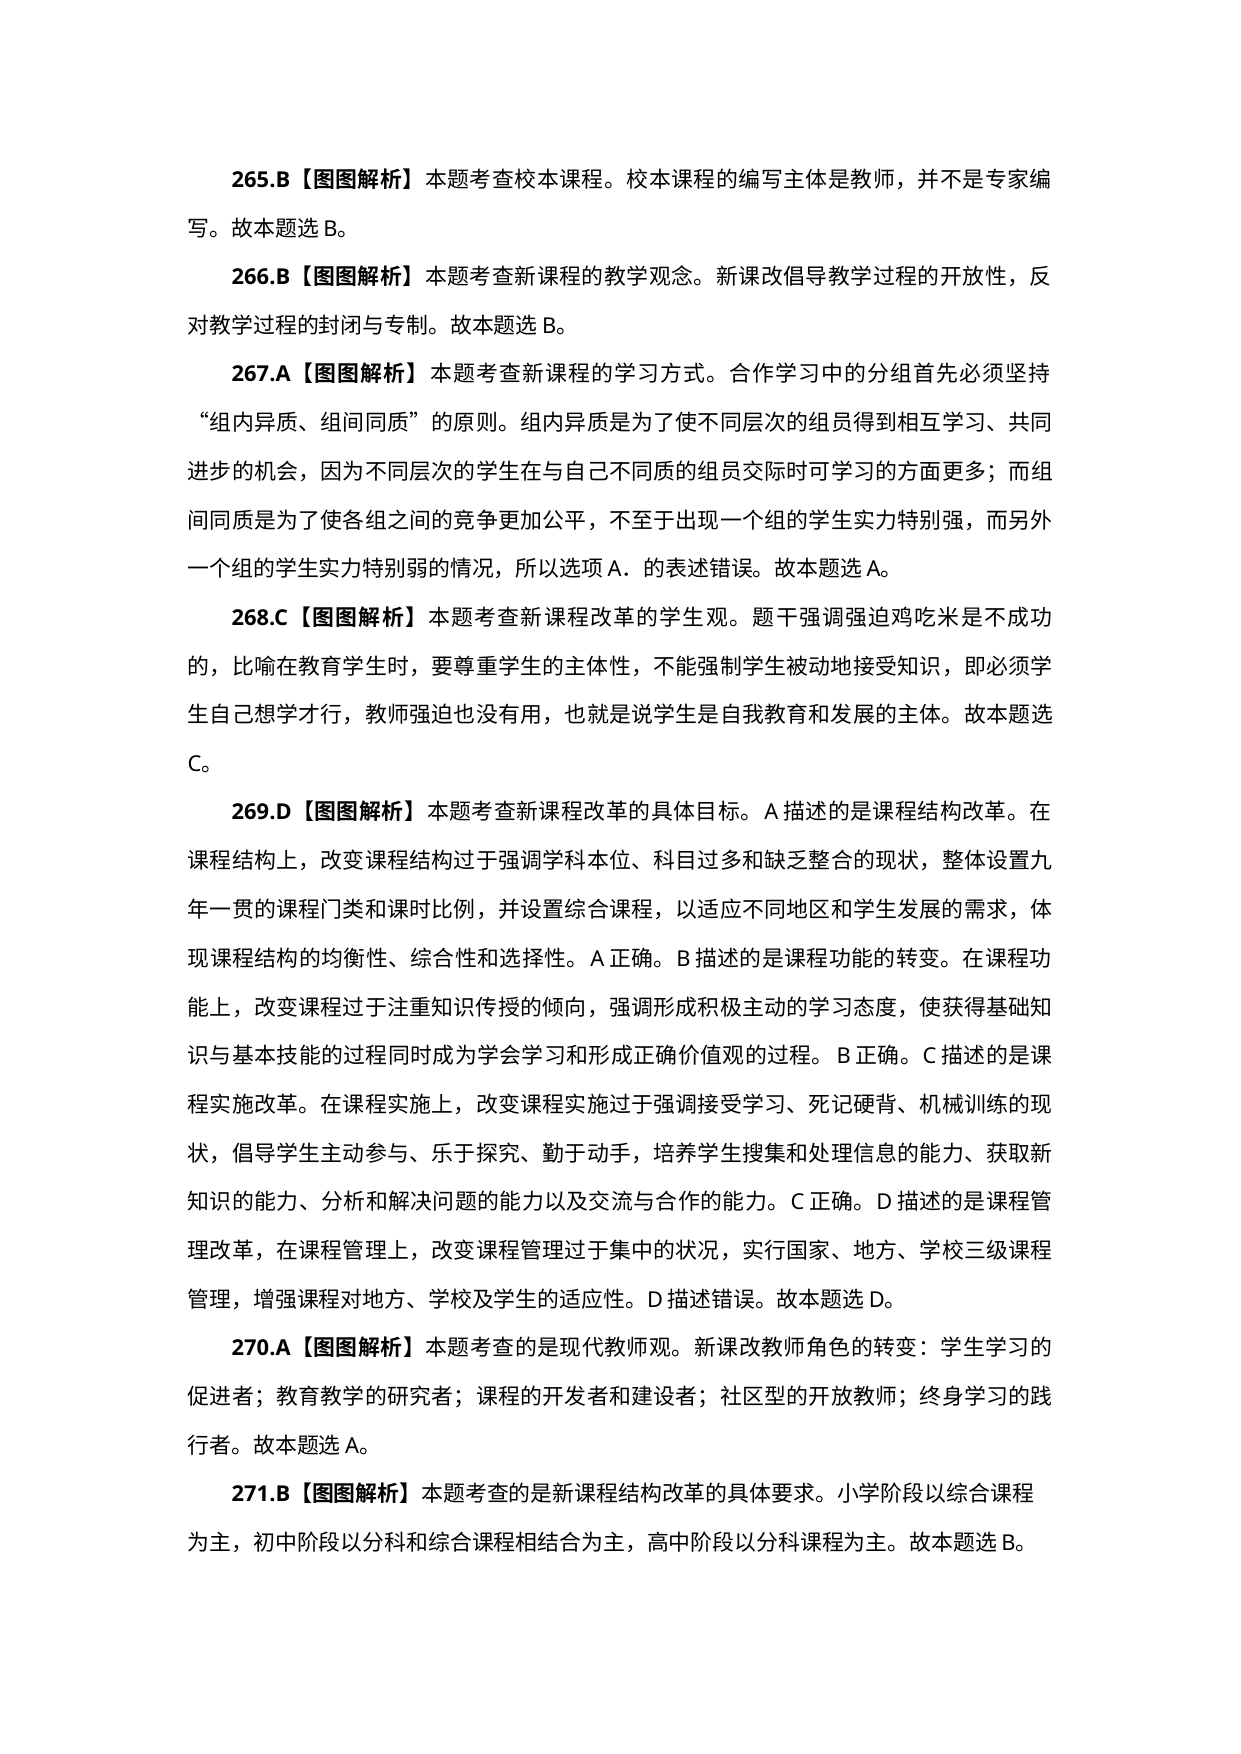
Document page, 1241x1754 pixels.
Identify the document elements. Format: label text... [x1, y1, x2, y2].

text 265.B【图图解析】本题考查校本课程。校本课程的编写主体是教师，并不是专家编写。故本题选B。 [187, 162, 1053, 243]
text 266.B【图图解析】本题考查新课程的教学观念。新课改倡导教学过程的开放性，反对教学过程的封闭与专制。故本题选B。 [187, 259, 1053, 340]
text 268.C【图图解析】本题考查新课程改革的学生观。题干强调强迫鸡吃米是不成功的，比喻在教育学生时，要尊重学生的主体性，不能强制学生被动地接受知识，即必须学生自己想学才行，教师强迫也没有用，也就是说学生是自我教育和发展的主体。故本题选C。 [187, 599, 1053, 778]
text 271.B【图图解析】本题考查的是新课程结构改革的具体要求。小学阶段以综合课程为主，初中阶段以分科和综合课程相结合为主，高中阶段以分科课程为主。故本题选B。 [187, 1476, 1053, 1557]
text 269.D【图图解析】本题考查新课程改革的具体目标。A描述的是课程结构改革。在课程结构上，改变课程结构过于强调学科本位、科目过多和缺乏整合的现状，整体设置九年一贯的课程门类和课时比例，并设置综合课程，以适应不同地区和学生发展的需求，体现课程结构的均衡性、综合性和选择性。A正确。B描述的是课程功能的转变。在课程功能上，改变课程过于注重知识传授的倾向，强调形成积极主动的学习态度，使获得基础知识与基本技能的过程同时成为学会学习和形成正确价值观的过程。B正确。C描述的是课程实施改革。在课程实施上，改变课程实施过于强调接受学习、死记硬背、机械训练的现状，倡导学生主动参与、乐于探究、勤于动手，培养学生搜集和处理信息的能力、获取新知识的能力、分析和解决问题的能力以及交流与合作的能力。C正确。D描述的是课程管理改革，在课程管理上，改变课程管理过于集中的状况，实行国家、地方、学校三级课程管理，增强课程对地方、学校及学生的适应性。D描述错误。故本题选D。 [187, 794, 1053, 1314]
text 270.A【图图解析】本题考查的是现代教师观。新课改教师角色的转变：学生学习的促进者；教育教学的研究者；课程的开发者和建设者；社区型的开放教师；终身学习的践行者。故本题选A。 [187, 1330, 1053, 1460]
text 267.A【图图解析】本题考查新课程的学习方式。合作学习中的分组首先必须坚持“组内异质、组间同质”的原则。组内异质是为了使不同层次的组员得到相互学习、共同进步的机会，因为不同层次的学生在与自己不同质的组员交际时可学习的方面更多；而组间同质是为了使各组之间的竞争更加公平，不至于出现一个组的学生实力特别强，而另外一个组的学生实力特别弱的情况，所以选项A．的表述错误。故本题选A。 [187, 356, 1053, 584]
